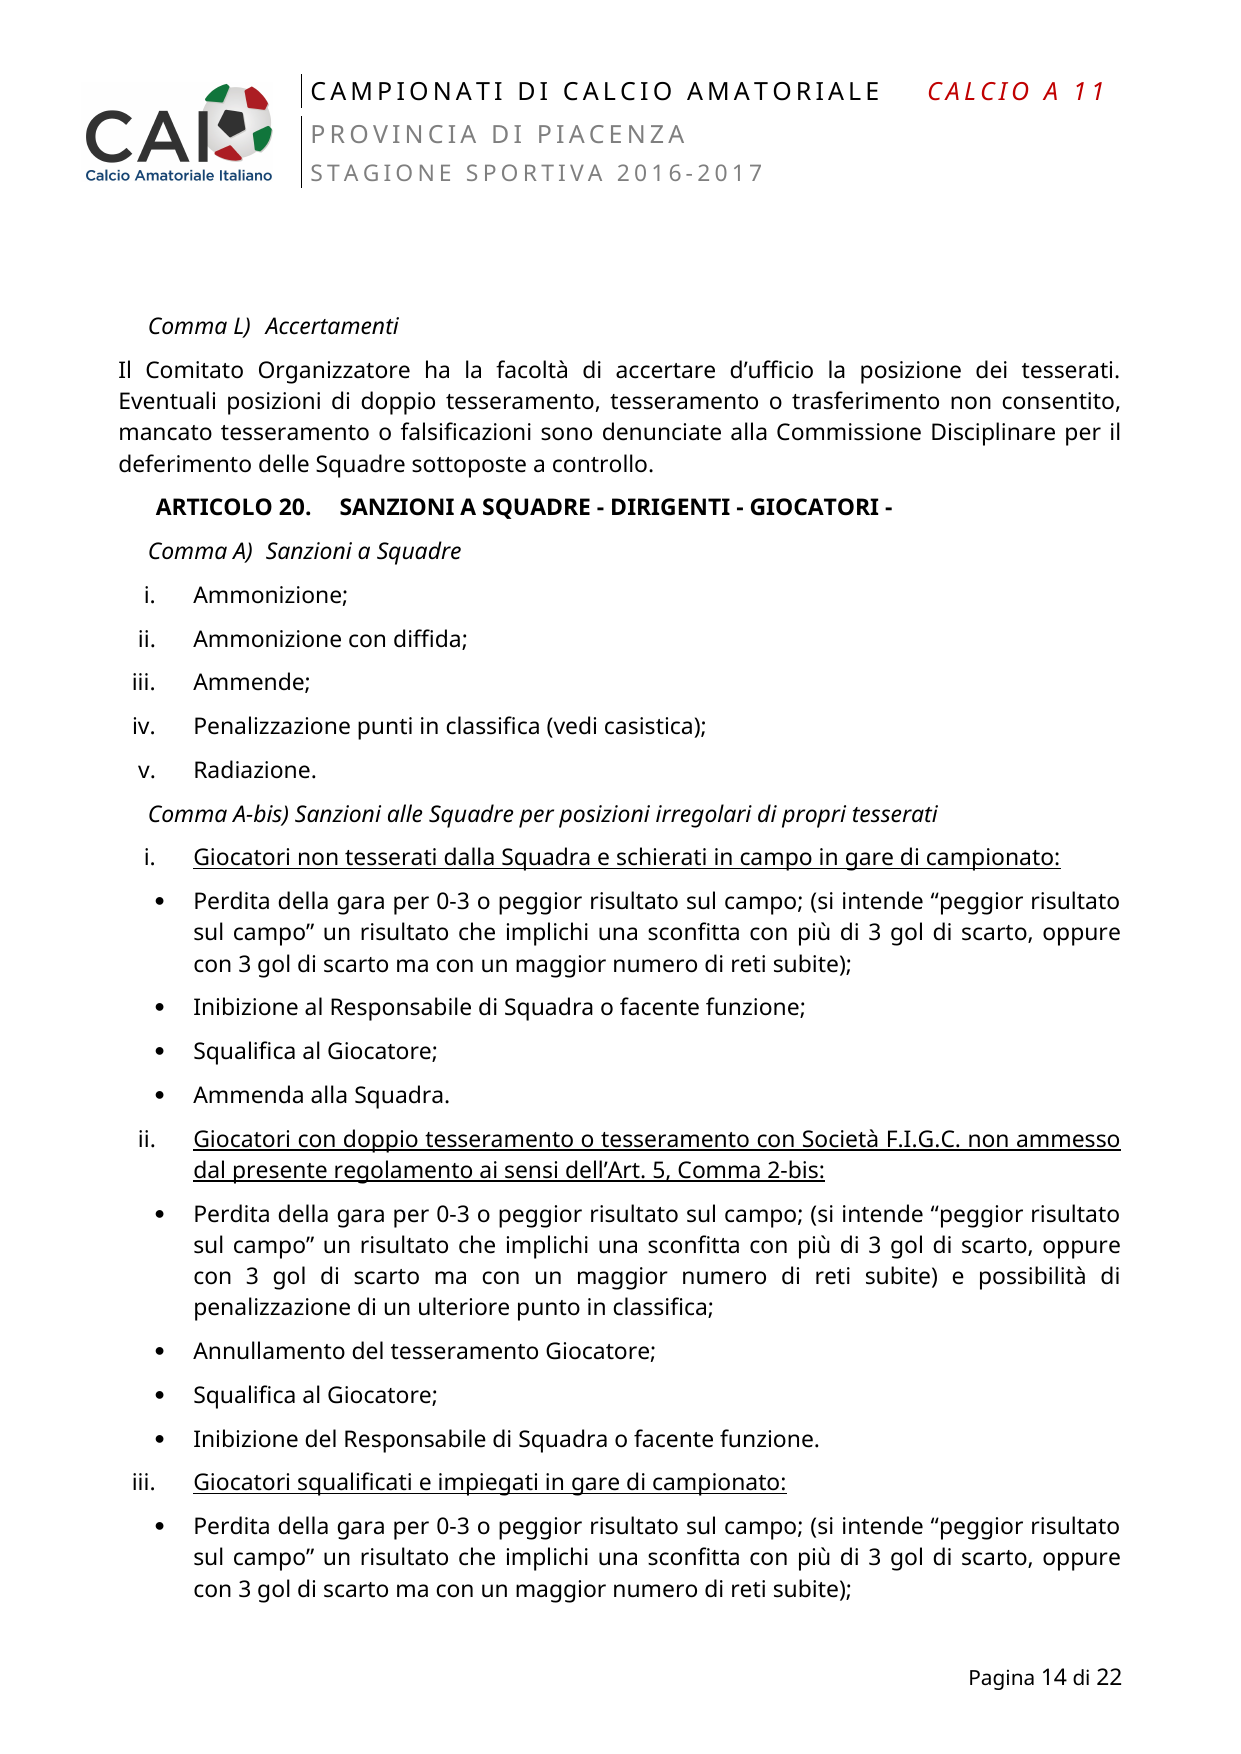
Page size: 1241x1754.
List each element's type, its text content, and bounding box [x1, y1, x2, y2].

text Comma L) Accertamenti [118, 310, 1122, 341]
list Penalizzazione punti in classifica (vedi casistica); [156, 710, 1122, 741]
list Perdita della gara per 0-3 o peggior risultato sul campo; (si intende “peggior risultato sul campo” un risultato che implichi una sconfitta con più di 3 gol di scarto, oppure con 3 gol di scarto ma con un maggior numero di reti subite); [156, 885, 1122, 979]
list SANZIONI A SQUADRE - DIRIGENTI - GIOCATORI - [156, 491, 1122, 523]
list Ammonizione; [156, 579, 1122, 610]
list Ammenda alla Squadra. [156, 1079, 1122, 1110]
list Squalifica al Giocatore; [156, 1035, 1122, 1066]
list Giocatori squalificati e impiegati in gare di campionato: [156, 1466, 1122, 1498]
list Inibizione del Responsabile di Squadra o facente funzione. [156, 1423, 1122, 1454]
list Perdita della gara per 0-3 o peggior risultato sul campo; (si intende “peggior risultato sul campo” un risultato che implichi una sconfitta con più di 3 gol di scarto, oppure con 3 gol di scarto ma con un maggior numero di reti subite); [156, 1510, 1122, 1604]
list Squalifica al Giocatore; [156, 1379, 1122, 1410]
list Ammende; [156, 666, 1122, 698]
list Giocatori non tesserati dalla Squadra e schierati in campo in gare di campionato: [156, 841, 1122, 873]
list Giocatori con doppio tesseramento o tesseramento con Società F.I.G.C. non ammesso dal presente regolamento ai sensi dell’Art. 5, Comma 2-bis: [156, 1123, 1122, 1185]
text Il Comitato Organizzatore ha la facoltà di accertare d’ufficio la posizione dei tesserati. Eventuali posizioni di doppio tesseramento, tesseramento o trasferimento non consentito, mancato tesseramento o falsificazioni sono denunciate alla Commissione Disciplinare per il deferimento delle Squadre sottoposte a controllo. [118, 354, 1122, 479]
list Perdita della gara per 0-3 o peggior risultato sul campo; (si intende “peggior risultato sul campo” un risultato che implichi una sconfitta con più di 3 gol di scarto, oppure con 3 gol di scarto ma con un maggior numero di reti subite) e possibilità di penalizzazione di un ulteriore punto in classifica; [156, 1198, 1122, 1323]
list Ammonizione con diffida; [156, 623, 1122, 654]
picture [80, 82, 274, 182]
text Comma A-bis) Sanzioni alle Squadre per posizioni irregolari di propri tesserati [118, 798, 1122, 829]
list Radiazione. [156, 754, 1122, 785]
list Annullamento del tesseramento Giocatore; [156, 1335, 1122, 1366]
list Inibizione al Responsabile di Squadra o facente funzione; [156, 991, 1122, 1023]
text Comma A) Sanzioni a Squadre [118, 535, 1122, 566]
